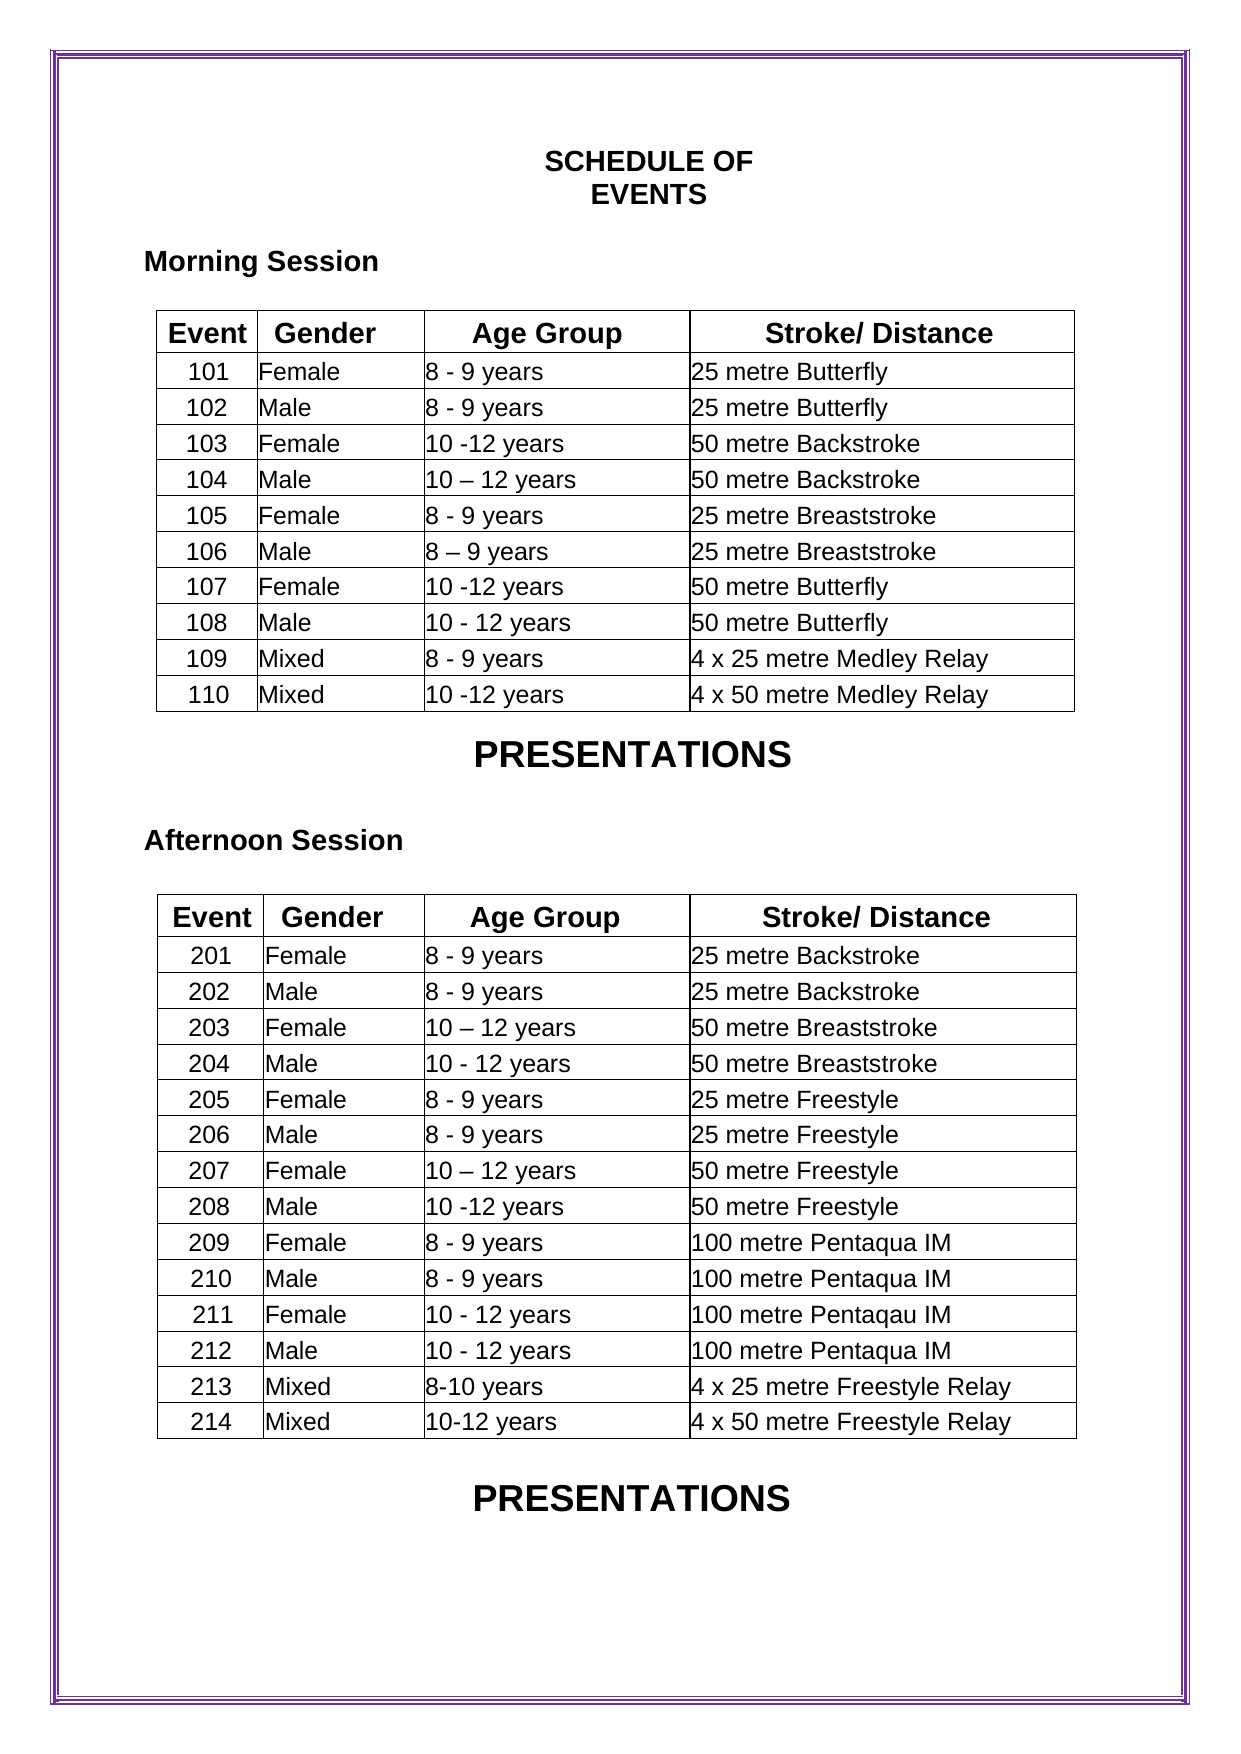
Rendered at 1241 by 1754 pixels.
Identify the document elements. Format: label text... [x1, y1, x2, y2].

text Morning Session [144, 244, 755, 278]
table_cell 4 x 25 metre Freestyle Relay [691, 1367, 1076, 1402]
table_cell 202 [158, 973, 263, 1007]
table_header Age Group [425, 311, 689, 352]
table_cell 209 [158, 1224, 263, 1259]
table_cell 4 x 50 metre Freestyle Relay [691, 1403, 1076, 1438]
text SCHEDULE OF EVENTS [543, 144, 755, 211]
table_cell 50 metre Freestyle [691, 1188, 1076, 1223]
table_cell 25 metre Backstroke [691, 937, 1076, 972]
table_cell 210 [158, 1260, 263, 1294]
table_cell 203 [158, 1009, 263, 1043]
table_cell 107 [157, 568, 257, 603]
table_cell 8 - 9 years [425, 1260, 689, 1294]
table_cell 10 – 12 years [425, 460, 689, 495]
table_cell Female [264, 1224, 424, 1259]
table_header Gender [258, 311, 424, 352]
table_cell 4 x 25 metre Medley Relay [691, 640, 1074, 675]
table_cell 8 - 9 years [425, 1080, 689, 1115]
table_header Age Group [425, 895, 689, 936]
table_cell 8 - 9 years [425, 973, 689, 1007]
table_cell Male [258, 532, 424, 567]
table_cell Male [258, 604, 424, 639]
table_cell 201 [158, 937, 263, 972]
table_cell 102 [157, 389, 257, 424]
table_cell 50 metre Breaststroke [691, 1045, 1076, 1079]
table_cell 8 - 9 years [425, 1224, 689, 1259]
table_cell 205 [158, 1080, 263, 1115]
table_header Stroke/ Distance [691, 895, 1076, 936]
table_cell 25 metre Butterfly [691, 389, 1074, 424]
table_cell 10 -12 years [425, 425, 689, 459]
table_cell 214 [158, 1403, 263, 1438]
table_cell 8 – 9 years [425, 532, 689, 567]
table_cell 100 metre Pentaqua IM [691, 1332, 1076, 1366]
table_cell Male [264, 1188, 424, 1223]
table_cell 10 - 12 years [425, 1296, 689, 1331]
table_cell 10 -12 years [425, 568, 689, 603]
table_cell Female [264, 937, 424, 972]
table_cell 101 [157, 353, 257, 388]
table_header Event [157, 311, 257, 352]
table_cell 10 – 12 years [425, 1009, 689, 1043]
table_cell 8 - 9 years [425, 353, 689, 388]
table_cell 100 metre Pentaqau IM [691, 1296, 1076, 1331]
table_cell Mixed [258, 640, 424, 675]
table_cell 10 -12 years [425, 1188, 689, 1223]
text Afternoon Session [144, 821, 810, 856]
table_cell 25 metre Butterfly [691, 353, 1074, 388]
table_cell 207 [158, 1152, 263, 1187]
table_header Gender [264, 895, 424, 936]
table_cell 25 metre Breaststroke [691, 496, 1074, 531]
table_cell Female [264, 1296, 424, 1331]
table_cell Male [264, 1260, 424, 1294]
table_cell 206 [158, 1116, 263, 1151]
table_cell 100 metre Pentaqua IM [691, 1260, 1076, 1294]
table_cell Male [264, 973, 424, 1007]
table_cell 8 - 9 years [425, 389, 689, 424]
table_cell 110 [157, 676, 257, 711]
table_cell Male [258, 460, 424, 495]
table_cell 108 [157, 604, 257, 639]
table_cell 100 metre Pentaqua IM [691, 1224, 1076, 1259]
table_cell Female [264, 1080, 424, 1115]
text PRESENTATIONS [391, 1479, 1123, 1520]
table_cell Female [258, 496, 424, 531]
table_cell 50 metre Breaststroke [691, 1009, 1076, 1043]
table_cell 109 [157, 640, 257, 675]
table_cell Mixed [258, 676, 424, 711]
table_cell Female [264, 1152, 424, 1187]
table_cell 50 metre Butterfly [691, 568, 1074, 603]
table_cell 25 metre Breaststroke [691, 532, 1074, 567]
table_cell Mixed [264, 1367, 424, 1402]
table_cell 50 metre Freestyle [691, 1152, 1076, 1187]
table_cell 50 metre Backstroke [691, 425, 1074, 459]
table_cell 25 metre Freestyle [691, 1116, 1076, 1151]
table_cell 8 - 9 years [425, 496, 689, 531]
table_cell 50 metre Butterfly [691, 604, 1074, 639]
table_cell Male [264, 1116, 424, 1151]
table_cell Female [258, 353, 424, 388]
table_cell 8 - 9 years [425, 640, 689, 675]
table_cell 4 x 50 metre Medley Relay [691, 676, 1074, 711]
table_cell 211 [158, 1296, 263, 1331]
table_cell 10 – 12 years [425, 1152, 689, 1187]
table_cell 8-10 years [425, 1367, 689, 1402]
table_cell 213 [158, 1367, 263, 1402]
table_cell Male [258, 389, 424, 424]
table_cell 104 [157, 460, 257, 495]
table_header Stroke/ Distance [691, 311, 1074, 352]
table_cell Mixed [264, 1403, 424, 1438]
table_cell 50 metre Backstroke [691, 460, 1074, 495]
table_cell 10 - 12 years [425, 1332, 689, 1366]
table_cell 25 metre Backstroke [691, 973, 1076, 1007]
table_cell 25 metre Freestyle [691, 1080, 1076, 1115]
table_cell 106 [157, 532, 257, 567]
table_cell 8 - 9 years [425, 937, 689, 972]
table_cell 10 - 12 years [425, 604, 689, 639]
table_cell Female [258, 568, 424, 603]
table_cell 204 [158, 1045, 263, 1079]
table_cell 208 [158, 1188, 263, 1223]
table_cell 10 - 12 years [425, 1045, 689, 1079]
table_cell 105 [157, 496, 257, 531]
table_cell 212 [158, 1332, 263, 1366]
table_cell 8 - 9 years [425, 1116, 689, 1151]
table_cell 10-12 years [425, 1403, 689, 1438]
table_cell Female [264, 1009, 424, 1043]
table_header Event [158, 895, 263, 936]
table_cell 10 -12 years [425, 676, 689, 711]
table_cell Male [264, 1045, 424, 1079]
table_cell Male [264, 1332, 424, 1366]
text PRESENTATIONS [144, 733, 1121, 776]
table_cell 103 [157, 425, 257, 459]
table_cell Female [258, 425, 424, 459]
